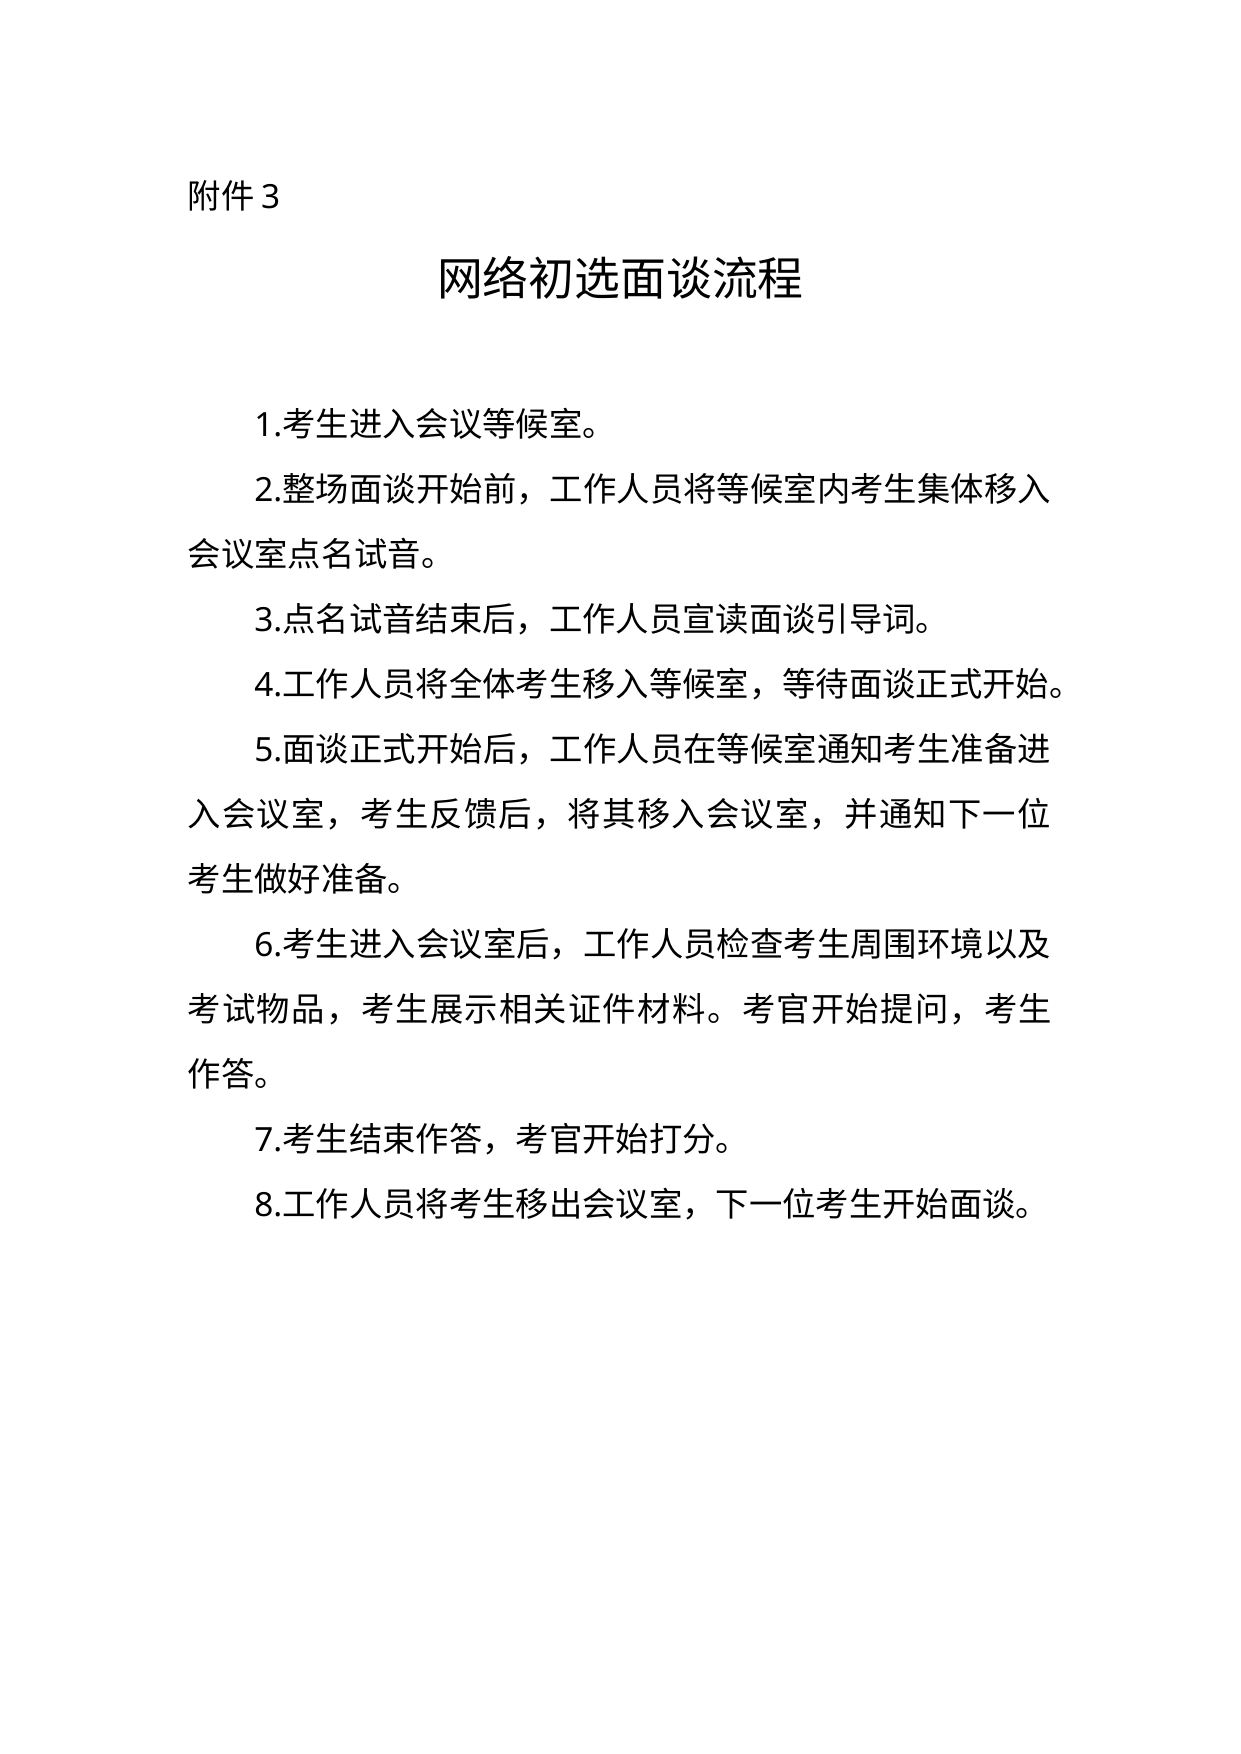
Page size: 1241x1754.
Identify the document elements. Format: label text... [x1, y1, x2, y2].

text 附件3 [187, 162, 1053, 227]
text 网络初选面谈流程 [187, 227, 1053, 324]
text 3.点名试音结束后，工作人员宣读面谈引导词。 [187, 584, 1053, 649]
text 1.考生进入会议等候室。 [187, 389, 1053, 454]
text 8.工作人员将考生移出会议室，下一位考生开始面谈。 [187, 1169, 1053, 1234]
text 4.工作人员将全体考生移入等候室，等待面谈正式开始。 [187, 649, 1053, 714]
text 6.考生进入会议室后，工作人员检查考生周围环境以及考试物品，考生展示相关证件材料。考官开始提问，考生作答。 [187, 909, 1053, 1104]
text 5.面谈正式开始后，工作人员在等候室通知考生准备进入会议室，考生反馈后，将其移入会议室，并通知下一位考生做好准备。 [187, 714, 1053, 909]
text 7.考生结束作答，考官开始打分。 [187, 1104, 1053, 1169]
text 2.整场面谈开始前，工作人员将等候室内考生集体移入会议室点名试音。 [187, 454, 1053, 584]
